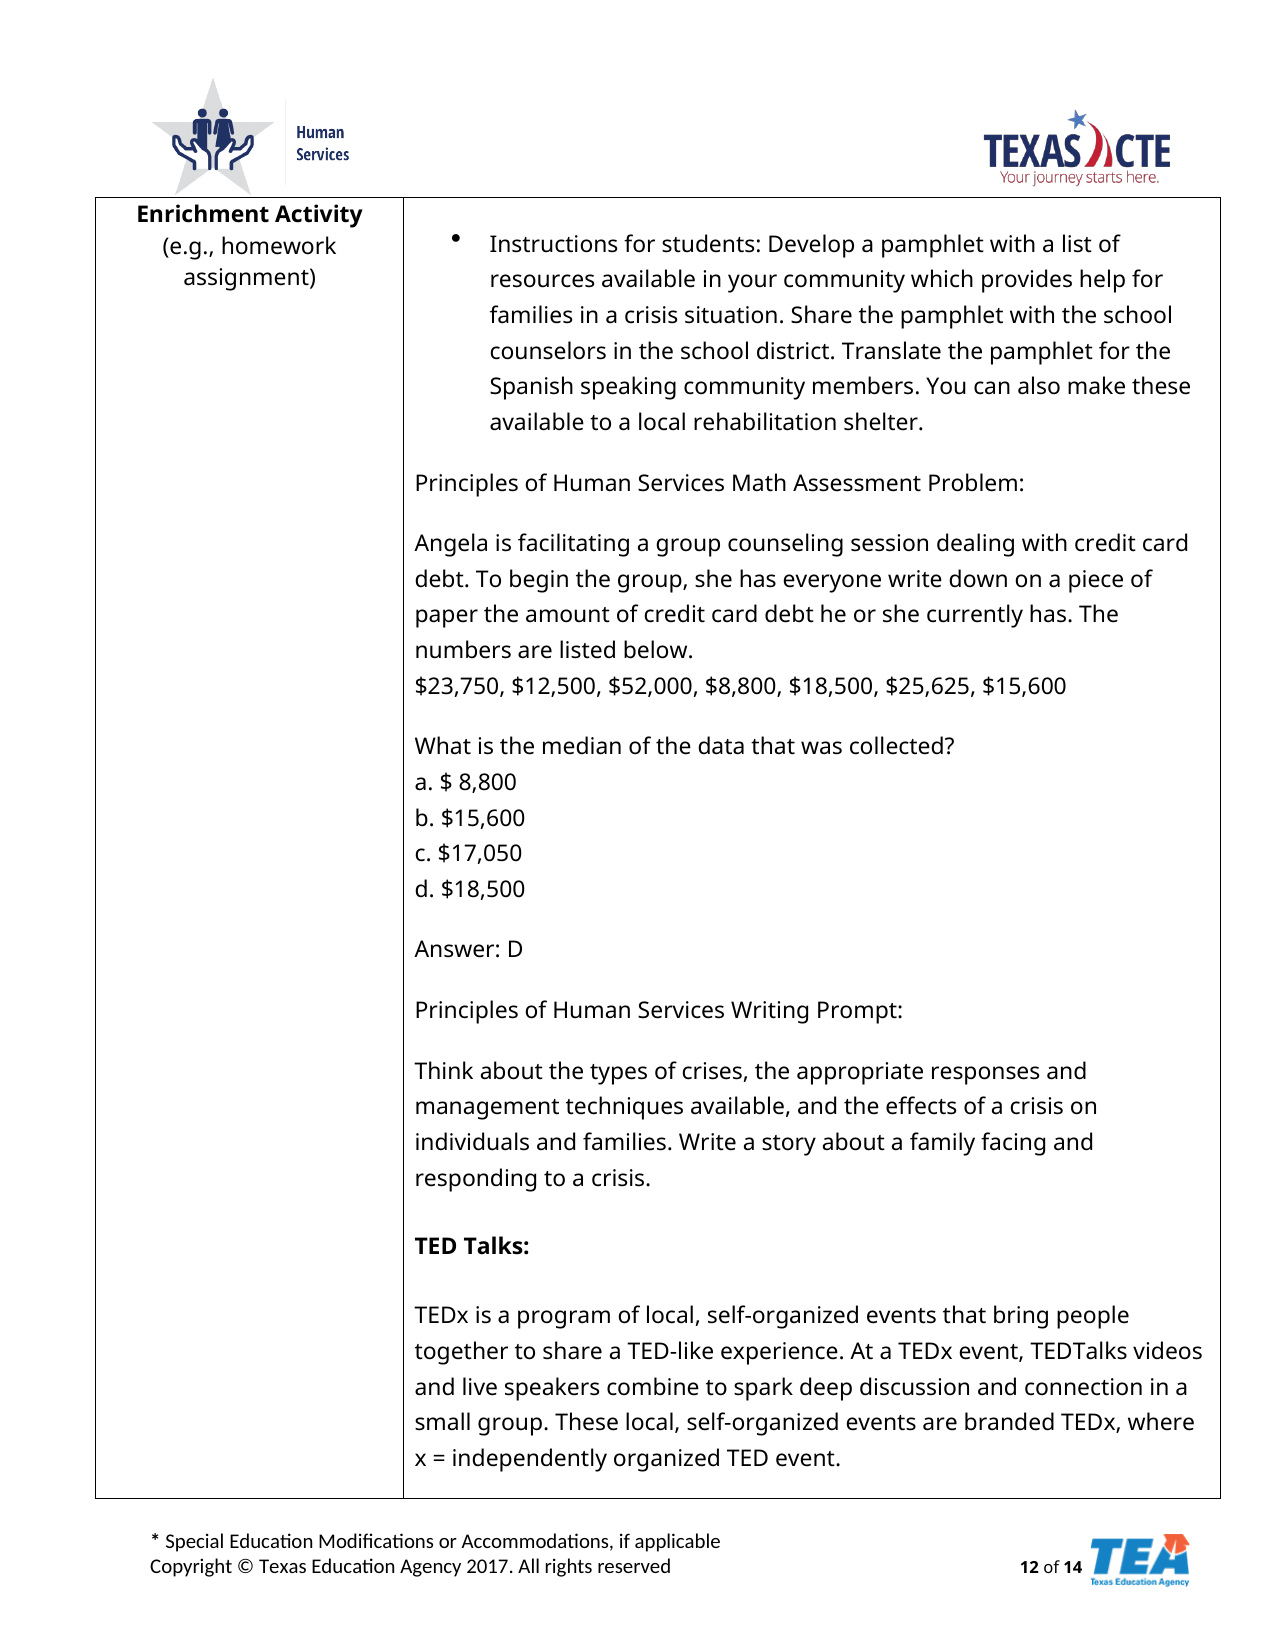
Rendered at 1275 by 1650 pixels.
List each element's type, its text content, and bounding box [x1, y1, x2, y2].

table_cell Enrichment Activity (e.g., homework assignment) [96, 198, 403, 1498]
picture [964, 98, 1189, 197]
picture [1090, 1534, 1190, 1587]
picture [150, 75, 404, 197]
